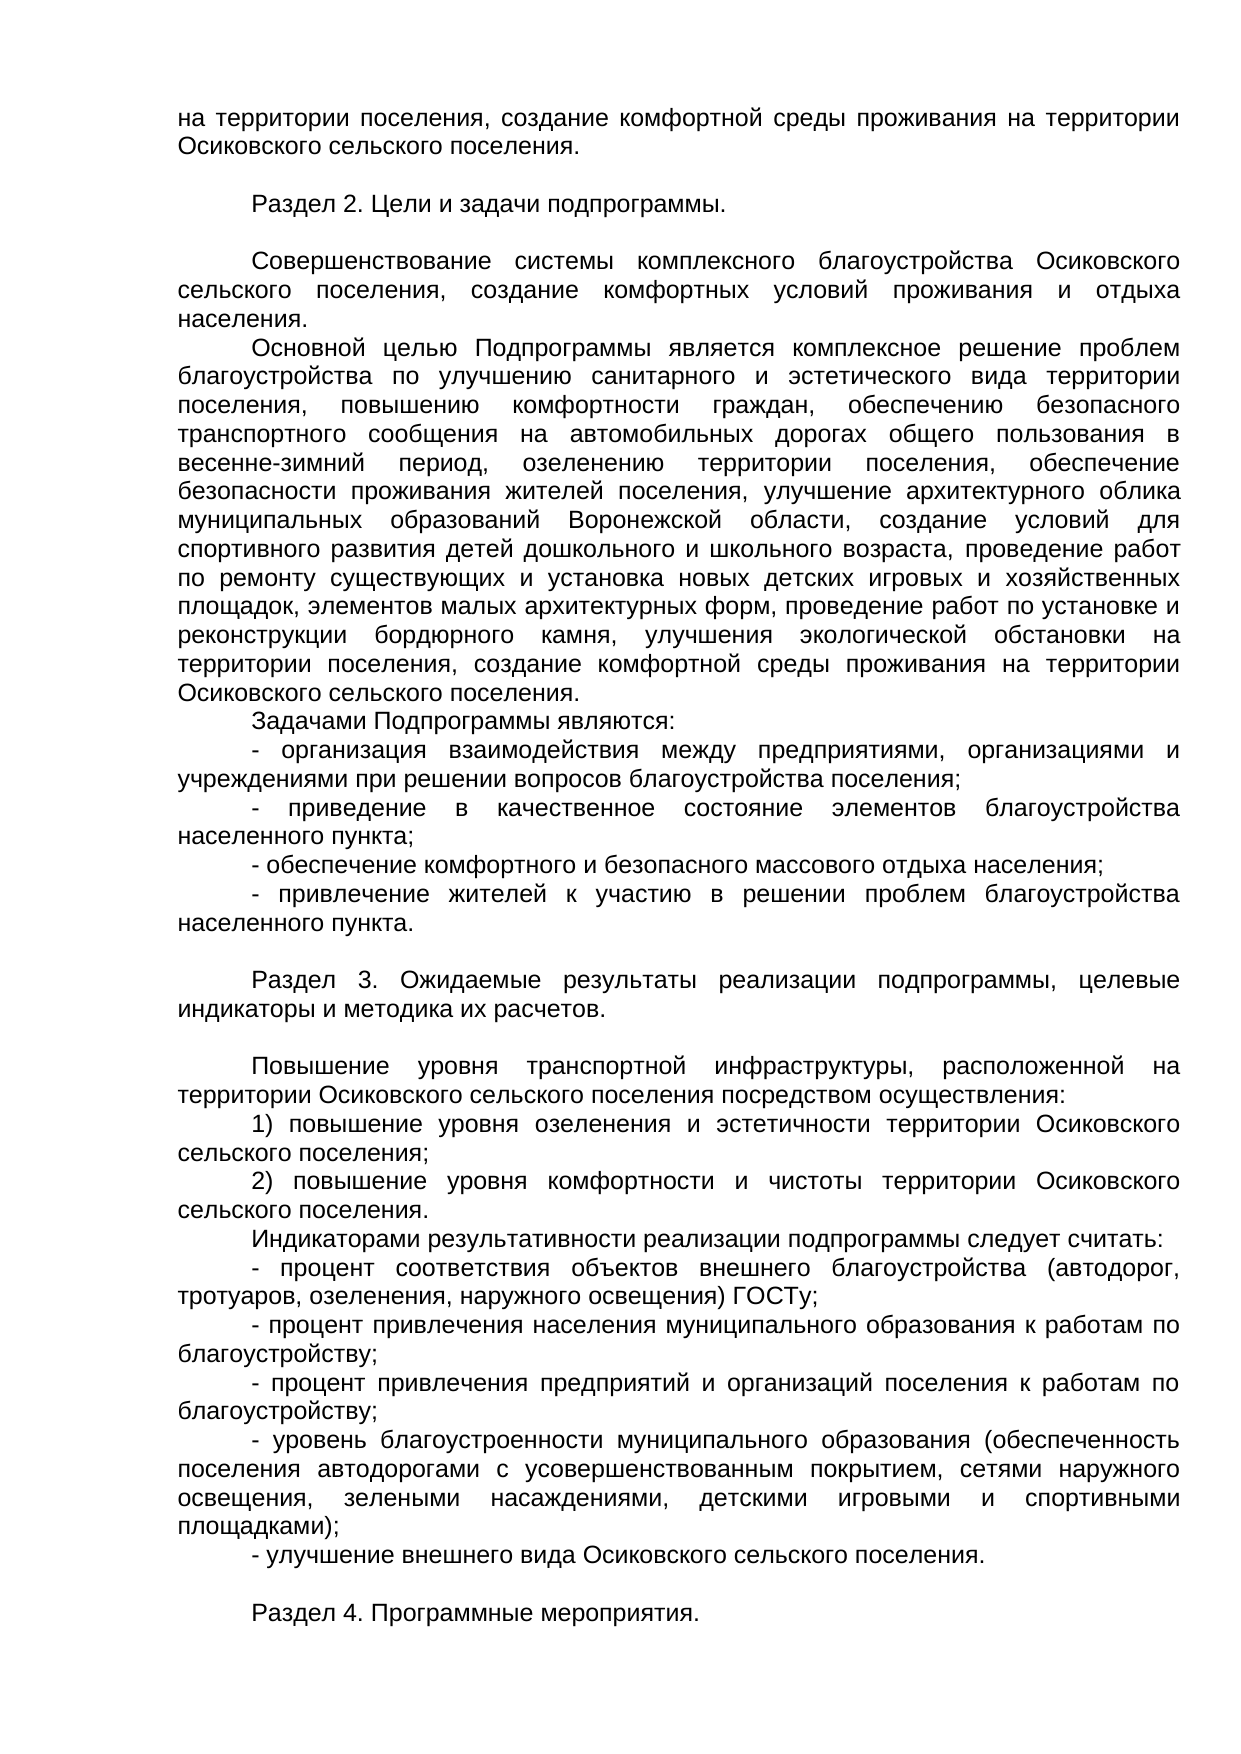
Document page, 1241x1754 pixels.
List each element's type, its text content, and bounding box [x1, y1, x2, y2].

text 1) повышение уровня озеленения и эстетичности территории Осиковского сельского поселения; [177, 1109, 1181, 1166]
text Раздел 2. Цели и задачи подпрограммы. [177, 189, 1181, 218]
text - улучшение внешнего вида Осиковского сельского поселения. [177, 1540, 1181, 1569]
text Совершенствование системы комплексного благоустройства Осиковского сельского поселения, создание комфортных условий проживания и отдыха населения. [177, 246, 1181, 333]
text Индикаторами результативности реализации подпрограммы следует считать: [177, 1224, 1181, 1253]
text - процент соответствия объектов внешнего благоустройства (автодорог, тротуаров, озеленения, наружного освещения) ГОСТу; [177, 1253, 1181, 1310]
text - процент привлечения населения муниципального образования к работам по благоустройству; [177, 1310, 1181, 1368]
text - организация взаимодействия между предприятиями, организациями и учреждениями при решении вопросов благоустройства поселения; [177, 735, 1181, 793]
text - привлечение жителей к участию в решении проблем благоустройства населенного пункта. [177, 879, 1181, 936]
text Раздел 4. Программные мероприятия. [177, 1598, 1181, 1626]
text Раздел 3. Ожидаемые результаты реализации подпрограммы, целевые индикаторы и методика их расчетов. [177, 965, 1181, 1023]
text - приведение в качественное состояние элементов благоустройства населенного пункта; [177, 793, 1181, 850]
text - процент привлечения предприятий и организаций поселения к работам по благоустройству; [177, 1368, 1181, 1425]
text 2) повышение уровня комфортности и чистоты территории Осиковского сельского поселения. [177, 1166, 1181, 1224]
text - уровень благоустроенности муниципального образования (обеспеченность поселения автодорогами с усовершенствованным покрытием, сетями наружного освещения, зелеными насаждениями, детскими игровыми и спортивными площадками); [177, 1425, 1181, 1540]
text Основной целью Подпрограммы является комплексное решение проблем благоустройства по улучшению санитарного и эстетического вида территории поселения, повышению комфортности граждан, обеспечению безопасного транспортного сообщения на автомобильных дорогах общего пользования в весенне-зимний период, озеленению территории поселения, обеспечение безопасности проживания жителей поселения, улучшение архитектурного облика муниципальных образований Воронежской области, создание условий для спортивного развития детей дошкольного и школьного возраста, проведение работ по ремонту существующих и установка новых детских игровых и хозяйственных площадок, элементов малых архитектурных форм, проведение работ по установке и реконструкции бордюрного камня, улучшения экологической обстановки на территории поселения, создание комфортной среды проживания на территории Осиковского сельского поселения. [177, 333, 1181, 706]
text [177, 103, 1181, 160]
text Повышение уровня транспортной инфраструктуры, расположенной на территории Осиковского сельского поселения посредством осуществления: [177, 1051, 1181, 1109]
text - обеспечение комфортного и безопасного массового отдыха населения; [177, 850, 1181, 879]
text Задачами Подпрограммы являются: [177, 706, 1181, 735]
